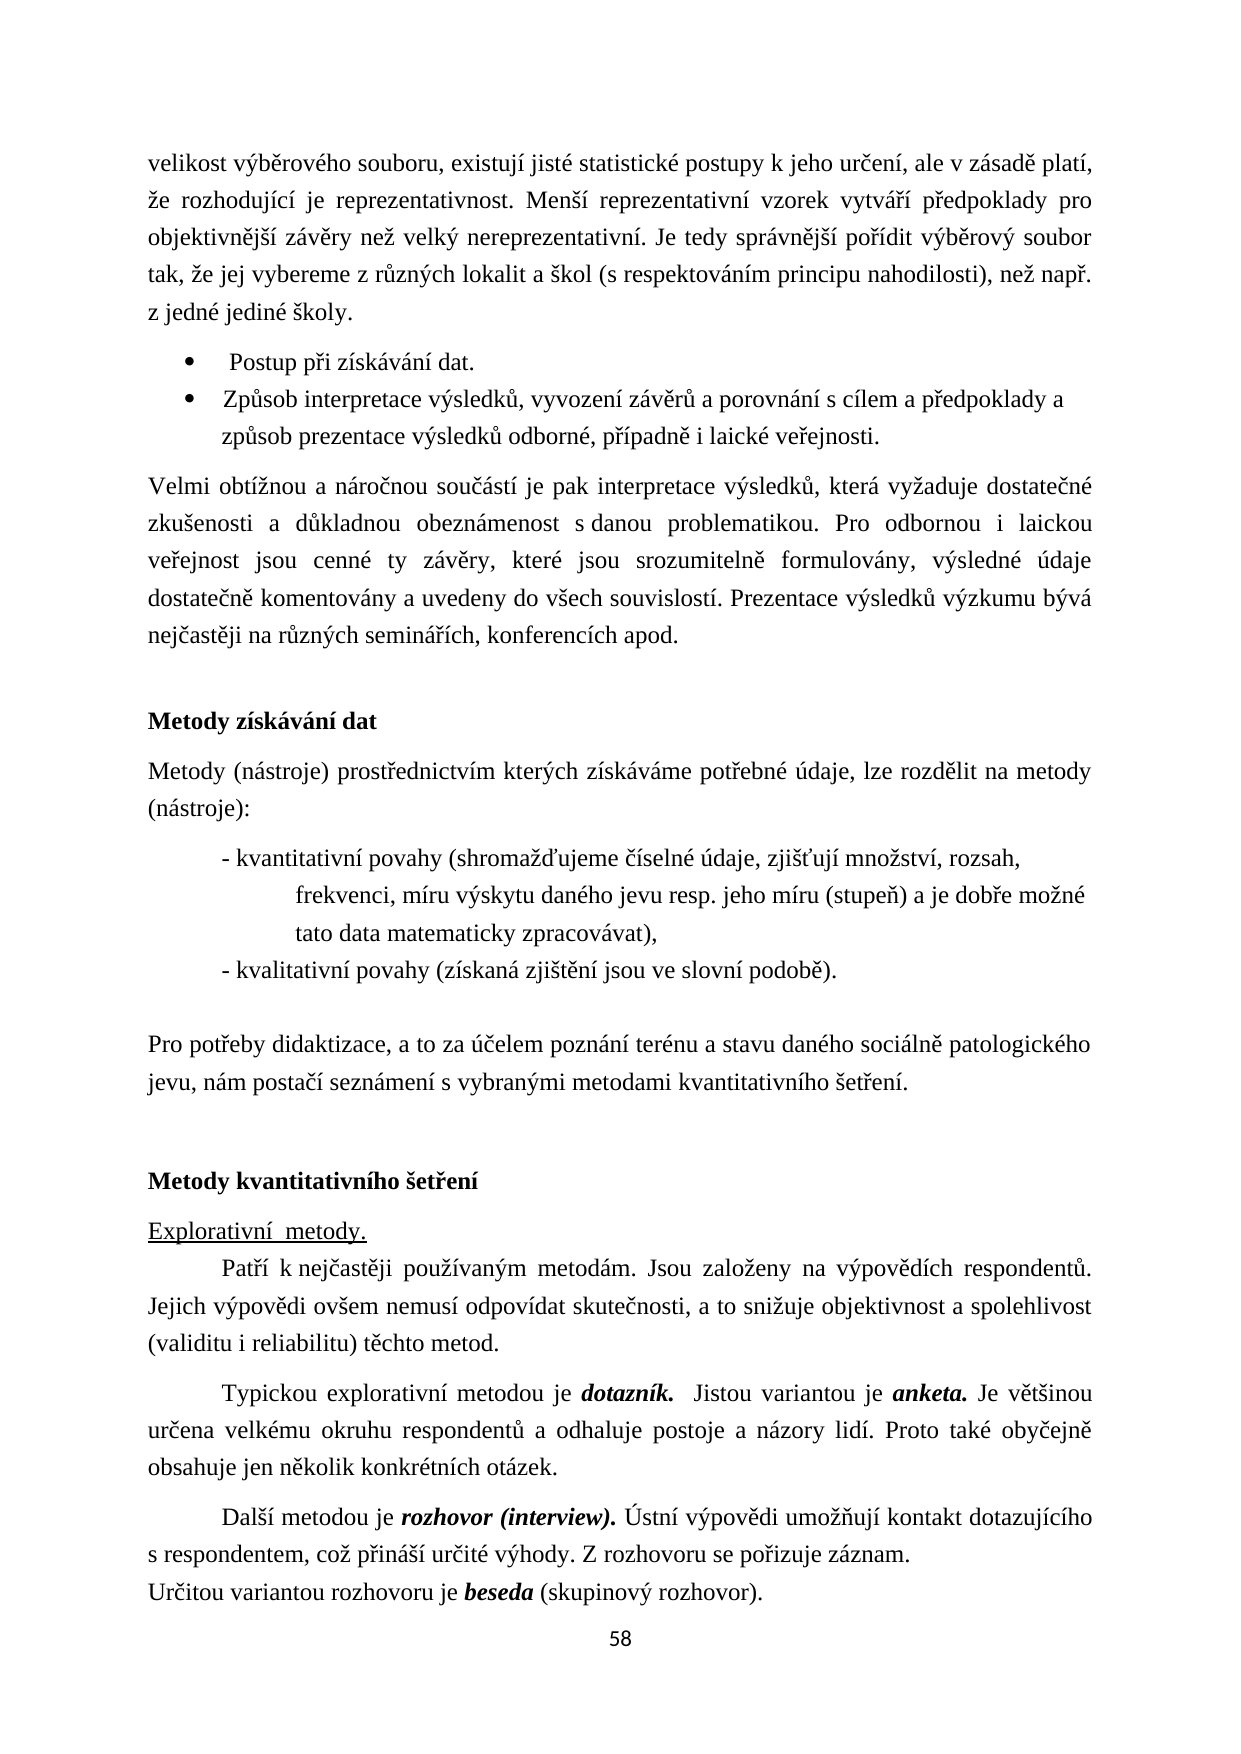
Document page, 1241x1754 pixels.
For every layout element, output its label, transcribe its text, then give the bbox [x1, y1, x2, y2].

text Explorativní metody. [148, 1216, 1093, 1245]
text Určitou variantou rozhovoru je beseda (skupinový rozhovor). [148, 1577, 1093, 1606]
text Další metodou je rozhovor (interview). Ústní výpovědi umožňují kontakt dotazujícího s respondentem, což přináší určité výhody. Z rozhovoru se pořizuje záznam. [148, 1502, 1093, 1568]
text Metody (nástroje) prostřednictvím kterých získáváme potřebné údaje, lze rozdělit na metody (nástroje): [148, 756, 1093, 822]
text tato data matematicky zpracovávat), [221, 918, 1093, 946]
text Velmi obtížnou a náročnou součástí je pak interpretace výsledků, která vyžaduje dostatečné zkušenosti a důkladnou obeznámenost s danou problematikou. Pro odbornou i laickou veřejnost jsou cenné ty závěry, které jsou srozumitelně formulovány, výsledné údaje dostatečně komentovány a uvedeny do všech souvislostí. Prezentace výsledků výzkumu bývá nejčastěji na různých seminářích, konferencích apod. [148, 471, 1093, 649]
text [148, 148, 1093, 326]
text Pro potřeby didaktizace, a to za účelem poznání terénu a stavu daného sociálně patologického jevu, nám postačí seznámení s vybranými metodami kvantitativního šetření. [148, 1029, 1093, 1096]
text frekvenci, míru výskytu daného jevu resp. jeho míru (stupeň) a je dobře možné [221, 880, 1093, 909]
text Metody kvantitativního šetření [148, 1166, 1093, 1195]
text Patří k nejčastěji používaným metodám. Jsou založeny na výpovědích respondentů. Jejich výpovědi ovšem nemusí odpovídat skutečnosti, a to snižuje objektivnost a spolehlivost (validitu i reliabilitu) těchto metod. [148, 1253, 1093, 1357]
text - kvantitativní povahy (shromažďujeme číselné údaje, zjišťují množství, rozsah, [221, 843, 1093, 872]
text Metody získávání dat [148, 706, 1093, 735]
text - kvalitativní povahy (získaná zjištění jsou ve slovní podobě). [221, 955, 1093, 984]
text způsob prezentace výsledků odborné, případně i laické veřejnosti. [185, 421, 1093, 450]
text Typickou explorativní metodou je dotazník. Jistou variantou je anketa. Je většinou určena velkému okruhu respondentů a odhaluje postoje a názory lidí. Proto také obyčejně obsahuje jen několik konkrétních otázek. [148, 1378, 1093, 1481]
list Způsob interpretace výsledků, vyvození závěrů a porovnání s cílem a předpoklady a [185, 384, 1093, 413]
list Postup při získávání dat. [185, 347, 1093, 375]
